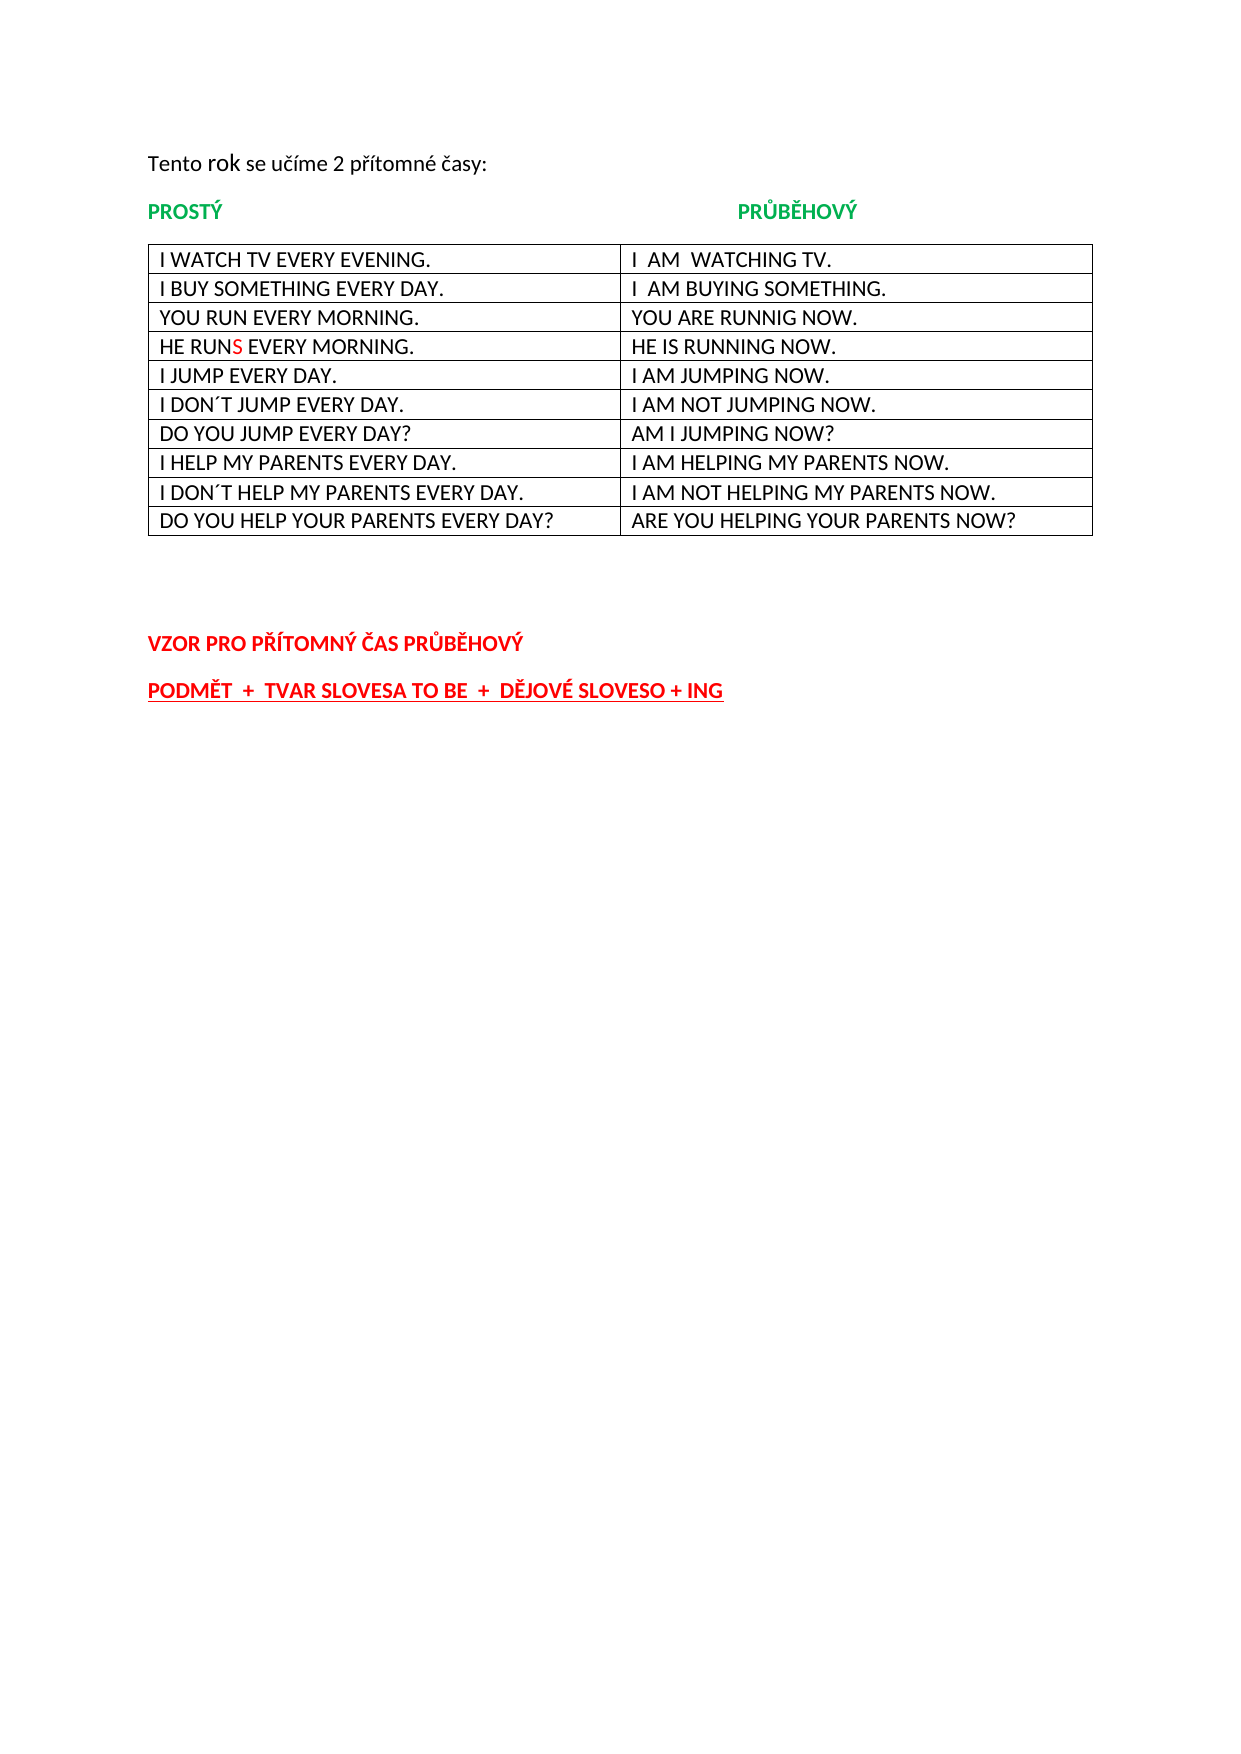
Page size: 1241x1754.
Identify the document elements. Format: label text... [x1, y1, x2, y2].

table_cell I AM NOT HELPING MY PARENTS NOW. [621, 478, 1092, 506]
table_header I AM WATCHING TV. [621, 245, 1092, 273]
table_cell I BUY SOMETHING EVERY DAY. [149, 274, 620, 302]
table_cell I JUMP EVERY DAY. [149, 361, 620, 389]
table_cell I AM HELPING MY PARENTS NOW. [621, 449, 1092, 477]
table_cell DO YOU JUMP EVERY DAY? [149, 420, 620, 447]
table_cell I AM NOT JUMPING NOW. [621, 390, 1092, 418]
table_cell I AM JUMPING NOW. [621, 361, 1092, 389]
table_cell DO YOU HELP YOUR PARENTS EVERY DAY? [149, 507, 620, 535]
table_cell AM I JUMPING NOW? [621, 420, 1092, 447]
table_cell I DON´T HELP MY PARENTS EVERY DAY. [149, 478, 620, 506]
text Tento rok se učíme 2 přítomné časy: [148, 148, 1093, 178]
table_cell I AM BUYING SOMETHING. [621, 274, 1092, 302]
text PODMĚT + TVAR SLOVESA TO BE + DĚJOVÉ SLOVESO + ING [148, 676, 1093, 704]
table_cell HE RUNS EVERY MORNING. [149, 332, 620, 360]
table_cell HE IS RUNNING NOW. [621, 332, 1092, 360]
text PROSTÝ PRŮBĚHOVÝ [148, 197, 1093, 225]
table_cell YOU ARE RUNNIG NOW. [621, 303, 1092, 331]
table_cell YOU RUN EVERY MORNING. [149, 303, 620, 331]
text VZOR PRO PŘÍTOMNÝ ČAS PRŮBĚHOVÝ [148, 629, 1093, 657]
table_cell ARE YOU HELPING YOUR PARENTS NOW? [621, 507, 1092, 535]
table_cell I DON´T JUMP EVERY DAY. [149, 390, 620, 418]
table_header I WATCH TV EVERY EVENING. [149, 245, 620, 273]
table_cell I HELP MY PARENTS EVERY DAY. [149, 449, 620, 477]
